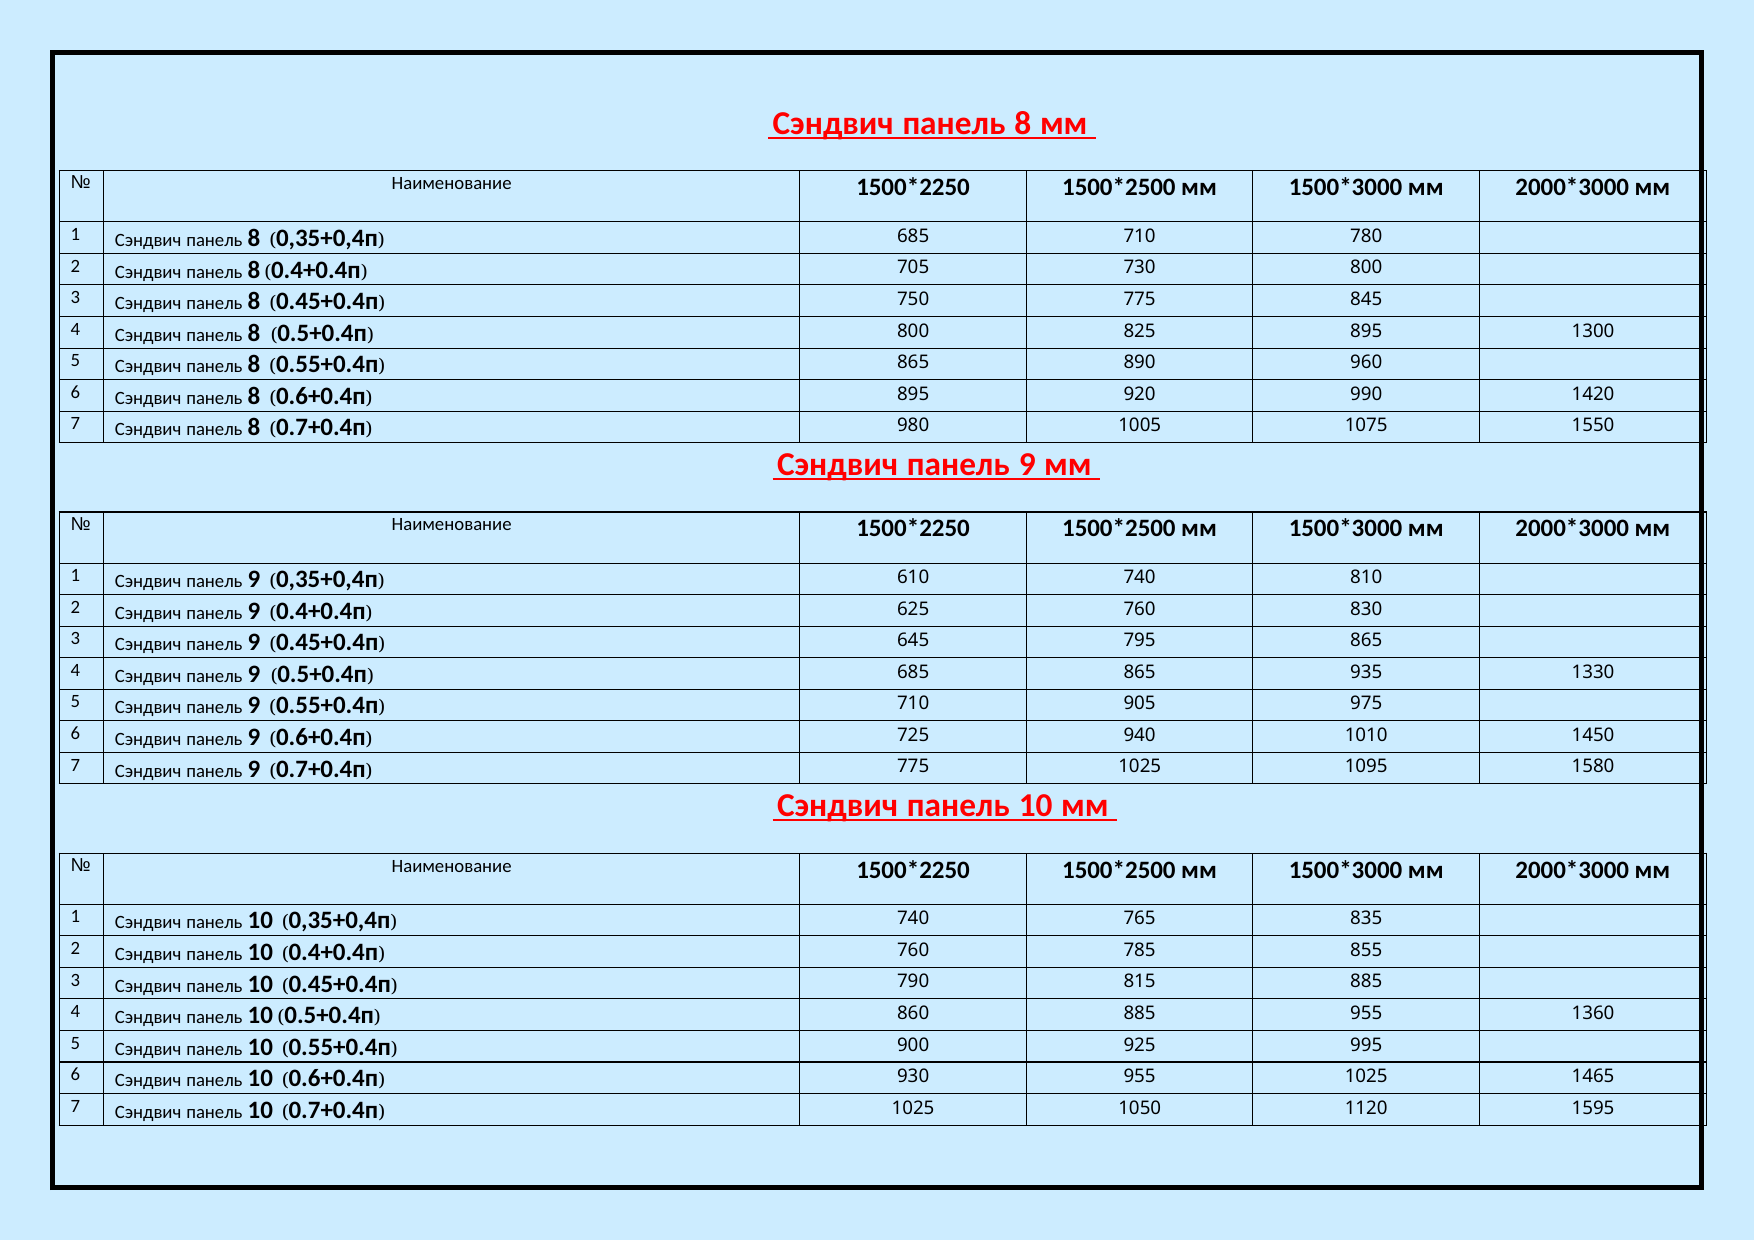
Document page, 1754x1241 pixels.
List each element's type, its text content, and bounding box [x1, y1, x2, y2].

table_cell Сэндвич панель 8 (0.5+0.4п) [104, 317, 799, 347]
table_cell 1095 [1253, 753, 1479, 783]
table_cell 955 [1253, 999, 1479, 1030]
table_cell 2 [60, 936, 103, 967]
table_cell [1480, 595, 1699, 626]
table_cell 930 [800, 1063, 1026, 1093]
table_cell 900 [800, 1031, 1026, 1061]
table_cell 725 [800, 721, 1026, 752]
table_cell 790 [800, 968, 1026, 998]
table_cell 4 [60, 317, 103, 347]
table_cell 760 [1027, 595, 1252, 626]
table_cell 6 [60, 380, 103, 411]
table_header Наименование [104, 854, 799, 904]
table_cell 890 [1027, 349, 1252, 379]
table_cell 5 [60, 690, 103, 720]
table_cell 995 [1253, 1031, 1479, 1061]
table_header № [60, 854, 103, 904]
table_cell 785 [1027, 936, 1252, 967]
table_cell [1480, 1031, 1699, 1061]
table_cell 710 [800, 690, 1026, 720]
table_cell 1300 [1480, 317, 1699, 347]
table_cell Сэндвич панель 9 (0.4+0.4п) [104, 595, 799, 626]
text Сэндвич панель 10 мм [59, 784, 1695, 825]
table_cell 5 [60, 1031, 103, 1061]
table_cell Сэндвич панель 9 (0.7+0.4п) [104, 753, 799, 783]
table_cell 5 [60, 349, 103, 379]
table_cell 865 [1027, 658, 1252, 689]
table_cell 925 [1027, 1031, 1252, 1061]
table_cell Сэндвич панель 8 (0.4+0.4п) [104, 254, 799, 284]
table_cell 1120 [1253, 1094, 1479, 1124]
table_cell 760 [800, 936, 1026, 967]
table_cell [1480, 905, 1699, 935]
table_cell 6 [60, 1063, 103, 1093]
table_cell Сэндвич панель 10 (0.55+0.4п) [104, 1031, 799, 1061]
table_cell 975 [1253, 690, 1479, 720]
table_cell 990 [1253, 380, 1479, 411]
table_cell 1595 [1480, 1094, 1699, 1124]
table_cell Сэндвич панель 10 (0.7+0.4п) [104, 1094, 799, 1124]
table_cell [1480, 936, 1699, 967]
table_cell Сэндвич панель 10 (0.5+0.4п) [104, 999, 799, 1030]
table_cell 940 [1027, 721, 1252, 752]
table_cell 1025 [1027, 753, 1252, 783]
table_cell 1 [60, 222, 103, 253]
table_cell 645 [800, 627, 1026, 657]
table_header 1500*3000 мм [1253, 171, 1479, 221]
table_cell 1025 [800, 1094, 1026, 1124]
table_cell [1480, 285, 1699, 316]
table_cell 920 [1027, 380, 1252, 411]
table_cell 905 [1027, 690, 1252, 720]
table_header 1500*3000 мм [1253, 513, 1479, 562]
table_cell 7 [60, 753, 103, 783]
table_cell 710 [1027, 222, 1252, 253]
table_cell Сэндвич панель 9 (0.6+0.4п) [104, 721, 799, 752]
table_cell 740 [1027, 564, 1252, 594]
table_cell 705 [800, 254, 1026, 284]
table_cell 1330 [1480, 658, 1699, 689]
table_cell 835 [1253, 905, 1479, 935]
table_cell 980 [800, 412, 1026, 442]
table_cell 955 [1027, 1063, 1252, 1093]
table_cell 825 [1027, 317, 1252, 347]
table_cell 865 [800, 349, 1026, 379]
table_cell 750 [800, 285, 1026, 316]
table_cell 740 [800, 905, 1026, 935]
table_cell 1450 [1480, 721, 1699, 752]
table_header 1500*2250 [800, 854, 1026, 904]
table_header 1500*2500 мм [1027, 854, 1252, 904]
table_cell 885 [1027, 999, 1252, 1030]
table_cell Сэндвич панель 9 (0.55+0.4п) [104, 690, 799, 720]
table_cell 810 [1253, 564, 1479, 594]
table_cell 765 [1027, 905, 1252, 935]
table_cell 895 [1253, 317, 1479, 347]
table_header № [60, 513, 103, 562]
table_cell 6 [60, 721, 103, 752]
table_cell 775 [1027, 285, 1252, 316]
table_cell Сэндвич панель 9 (0.45+0.4п) [104, 627, 799, 657]
table_cell 1420 [1480, 380, 1699, 411]
table_cell [1480, 627, 1699, 657]
table_cell 1360 [1480, 999, 1699, 1030]
table_cell 7 [60, 1094, 103, 1124]
table_cell 3 [60, 627, 103, 657]
table_cell Сэндвич панель 8 (0.6+0.4п) [104, 380, 799, 411]
table_cell 860 [800, 999, 1026, 1030]
table_cell 4 [60, 658, 103, 689]
table_cell 1075 [1253, 412, 1479, 442]
table_cell Сэндвич панель 10 (0.4+0.4п) [104, 936, 799, 967]
table_cell 685 [800, 222, 1026, 253]
table_header Наименование [104, 513, 799, 562]
table_cell 1005 [1027, 412, 1252, 442]
text Сэндвич панель 9 мм [59, 443, 1695, 484]
table_cell 2 [60, 595, 103, 626]
table_cell Сэндвич панель 9 (0,35+0,4п) [104, 564, 799, 594]
table_cell 960 [1253, 349, 1479, 379]
table_cell 3 [60, 285, 103, 316]
table_cell 1580 [1480, 753, 1699, 783]
table_cell 800 [1253, 254, 1479, 284]
table_cell 3 [60, 968, 103, 998]
table_cell 1050 [1027, 1094, 1252, 1124]
table_cell 780 [1253, 222, 1479, 253]
table_cell 1465 [1480, 1063, 1699, 1093]
table_cell 730 [1027, 254, 1252, 284]
table_cell 1 [60, 564, 103, 594]
table_cell Сэндвич панель 9 (0.5+0.4п) [104, 658, 799, 689]
table_cell 935 [1253, 658, 1479, 689]
table_cell 795 [1027, 627, 1252, 657]
table_cell 610 [800, 564, 1026, 594]
table_header 1500*2500 мм [1027, 513, 1252, 562]
table_header 1500*2250 [800, 171, 1026, 221]
table_header Наименование [104, 171, 799, 221]
table_header 2000*3000 мм [1480, 171, 1699, 221]
table_cell 2 [60, 254, 103, 284]
table_cell Сэндвич панель 8 (0.55+0.4п) [104, 349, 799, 379]
table_header 1500*2250 [800, 513, 1026, 562]
table_header 1500*3000 мм [1253, 854, 1479, 904]
table_cell 685 [800, 658, 1026, 689]
table_cell 855 [1253, 936, 1479, 967]
table_header 1500*2500 мм [1027, 171, 1252, 221]
table_cell [1480, 254, 1699, 284]
table_cell 800 [800, 317, 1026, 347]
table_cell [1480, 222, 1699, 253]
table_cell 885 [1253, 968, 1479, 998]
table_cell 1010 [1253, 721, 1479, 752]
table_header 2000*3000 мм [1480, 854, 1699, 904]
table_cell [1480, 564, 1699, 594]
table_cell 830 [1253, 595, 1479, 626]
table_cell Сэндвич панель 8 (0.7+0.4п) [104, 412, 799, 442]
table_cell [1480, 349, 1699, 379]
table_cell Сэндвич панель 8 (0,35+0,4п) [104, 222, 799, 253]
table_cell Сэндвич панель 10 (0,35+0,4п) [104, 905, 799, 935]
table_cell 895 [800, 380, 1026, 411]
table_cell 845 [1253, 285, 1479, 316]
table_cell 865 [1253, 627, 1479, 657]
table_cell 7 [60, 412, 103, 442]
table_cell 1550 [1480, 412, 1699, 442]
table_cell 1 [60, 905, 103, 935]
table_header № [60, 171, 103, 221]
table_cell 4 [60, 999, 103, 1030]
table_cell 625 [800, 595, 1026, 626]
table_cell Сэндвич панель 10 (0.6+0.4п) [104, 1063, 799, 1093]
table_cell 815 [1027, 968, 1252, 998]
text Сэндвич панель 8 мм [59, 102, 1695, 143]
table_cell [1480, 690, 1699, 720]
table_header 2000*3000 мм [1480, 513, 1699, 562]
table_cell 775 [800, 753, 1026, 783]
table_cell Сэндвич панель 10 (0.45+0.4п) [104, 968, 799, 998]
table_cell [1480, 968, 1699, 998]
table_cell 1025 [1253, 1063, 1479, 1093]
table_cell Сэндвич панель 8 (0.45+0.4п) [104, 285, 799, 316]
